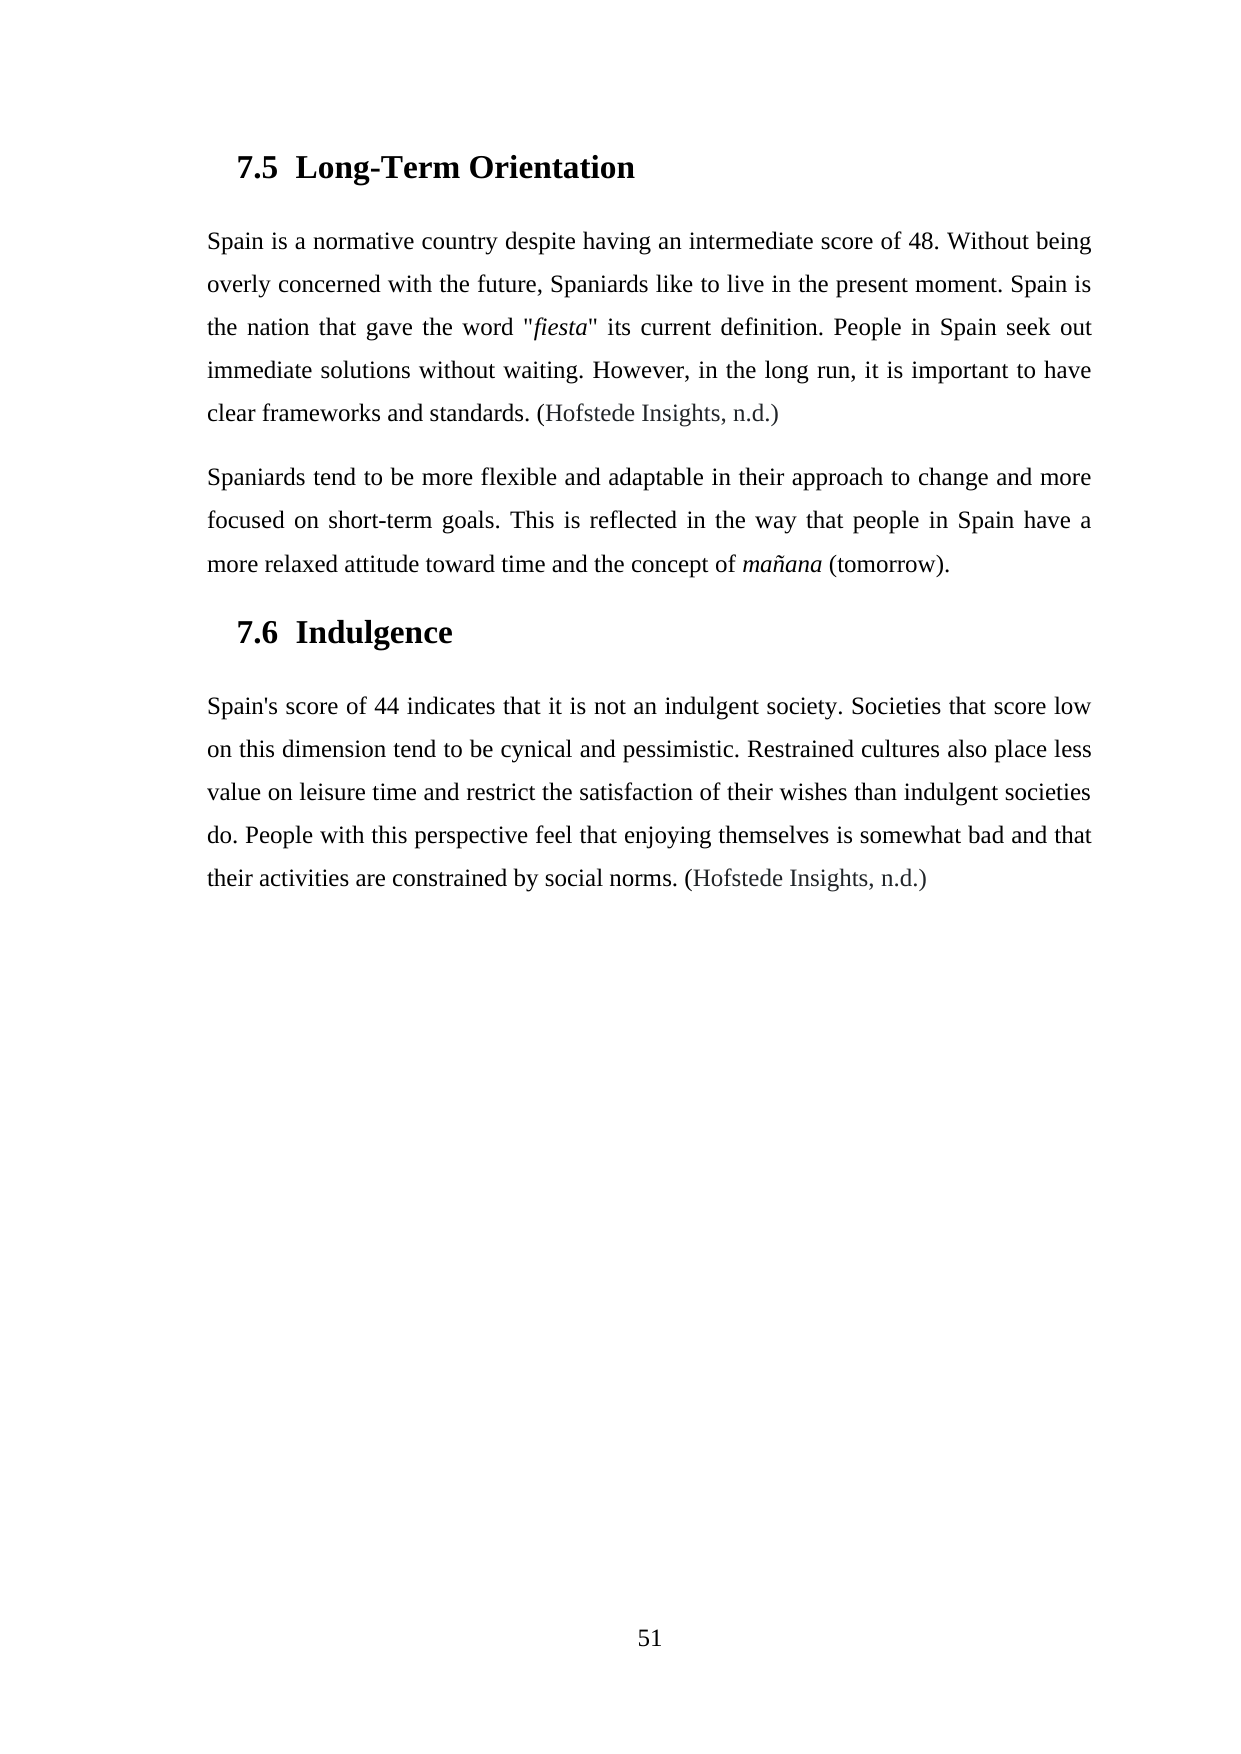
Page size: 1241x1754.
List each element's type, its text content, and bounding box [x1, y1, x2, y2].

text Spaniards tend to be more flexible and adaptable in their approach to change and more focused on short-term goals. This is reflected in the way that people in Spain have a more relaxed attitude toward time and the concept of mañana (tomorrow). [207, 462, 1092, 577]
text Spain is a normative country despite having an intermediate score of 48. Without being overly concerned with the future, Spaniards like to live in the present moment. Spain is the nation that gave the word "fiesta" its current definition. People in Spain seek out immediate solutions without waiting. However, in the long run, it is important to have clear frameworks and standards. (Hofstede Insights, n.d.) [207, 226, 1092, 427]
text Spain's score of 44 indicates that it is not an indulgent society. Societies that score low on this dimension tend to be cynical and pessimistic. Restrained cultures also place less value on leisure time and restrict the satisfaction of their wishes than indulgent societies do. People with this perspective feel that enjoying themselves is somewhat bad and that their activities are constrained by social norms. (Hofstede Insights, n.d.) [207, 691, 1092, 892]
list Indulgence [236, 613, 1092, 651]
list Long-Term Orientation [236, 148, 1092, 186]
